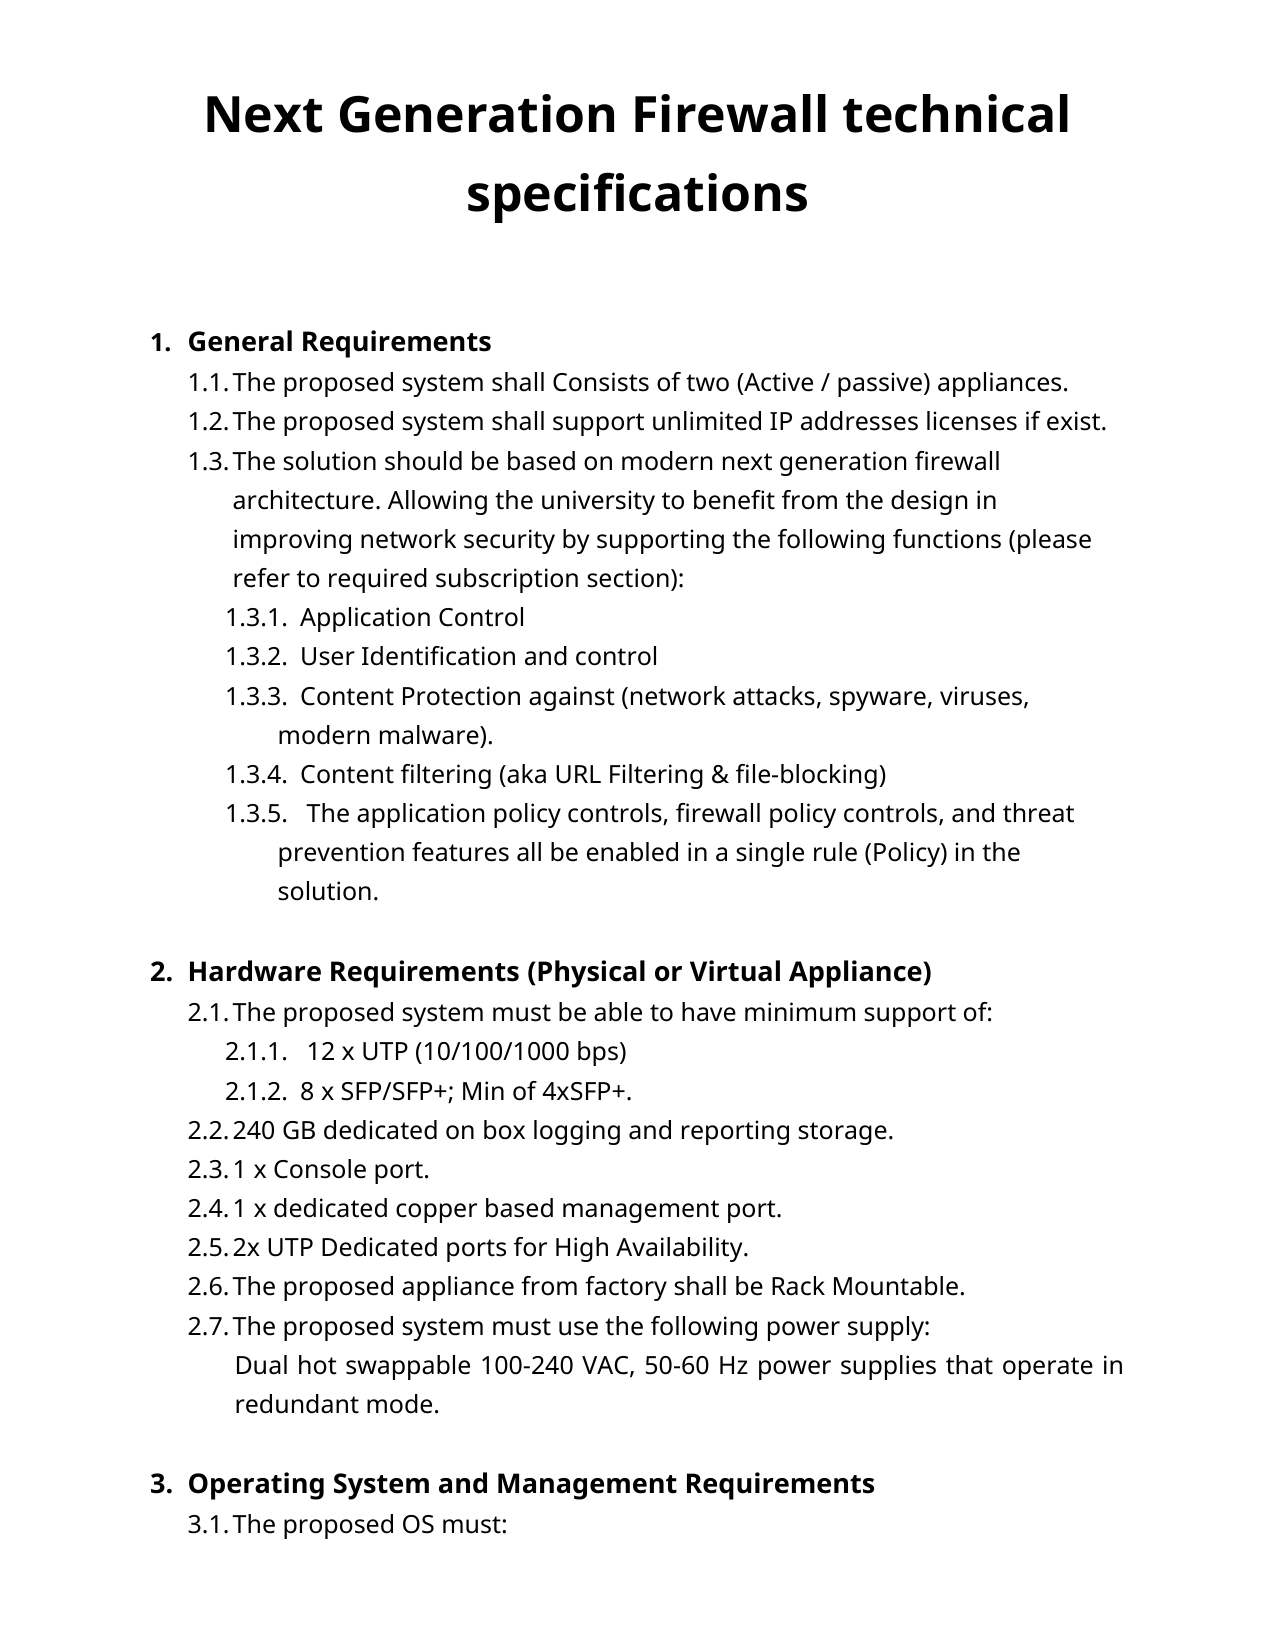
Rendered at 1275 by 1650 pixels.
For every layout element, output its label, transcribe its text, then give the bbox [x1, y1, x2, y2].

list 2x UTP Dedicated ports for High Availability. [187, 1230, 1125, 1264]
list User Identification and control [225, 639, 1125, 673]
list The proposed system must use the following power supply: [187, 1308, 1125, 1342]
list 1 x Console port. [187, 1151, 1125, 1186]
list The solution should be based on modern next generation firewall architecture. Allowing the university to benefit from the design in improving network security by supporting the following functions (please refer to required subscription section): [187, 443, 1125, 595]
list 240 GB dedicated on box logging and reporting storage. [187, 1112, 1125, 1146]
list The proposed system shall support unlimited IP addresses licenses if exist. [187, 404, 1125, 438]
list The proposed system shall Consists of two (Active / passive) appliances. [187, 365, 1125, 399]
list 12 x UTP (10/100/1000 bps) [225, 1034, 1125, 1068]
list Operating System and Management Requirements [150, 1465, 1125, 1502]
list Application Control [225, 600, 1125, 634]
list Content Protection against (network attacks, spyware, viruses, modern malware). [225, 678, 1125, 751]
list The proposed appliance from factory shall be Rack Mountable. [187, 1269, 1125, 1303]
list Content filtering (aka URL Filtering & file-blocking) [225, 757, 1125, 791]
list The proposed OS must: [187, 1507, 1125, 1541]
list Hardware Requirements (Physical or Virtual Appliance) [150, 952, 1125, 989]
list 8 x SFP/SFP+; Min of 4xSFP+. [225, 1073, 1125, 1107]
list 1 x dedicated copper based management port. [187, 1191, 1125, 1225]
list The application policy controls, firewall policy controls, and threat prevention features all be enabled in a single rule (Policy) in the solution. [225, 796, 1125, 908]
text Dual hot swappable 100-240 VAC, 50-60 Hz power supplies that operate in redundant mode. [234, 1347, 1125, 1421]
text Next Generation Firewall technical specifications [150, 79, 1125, 226]
list The proposed system must be able to have minimum support of: [187, 995, 1125, 1029]
list General Requirements [150, 322, 1125, 359]
